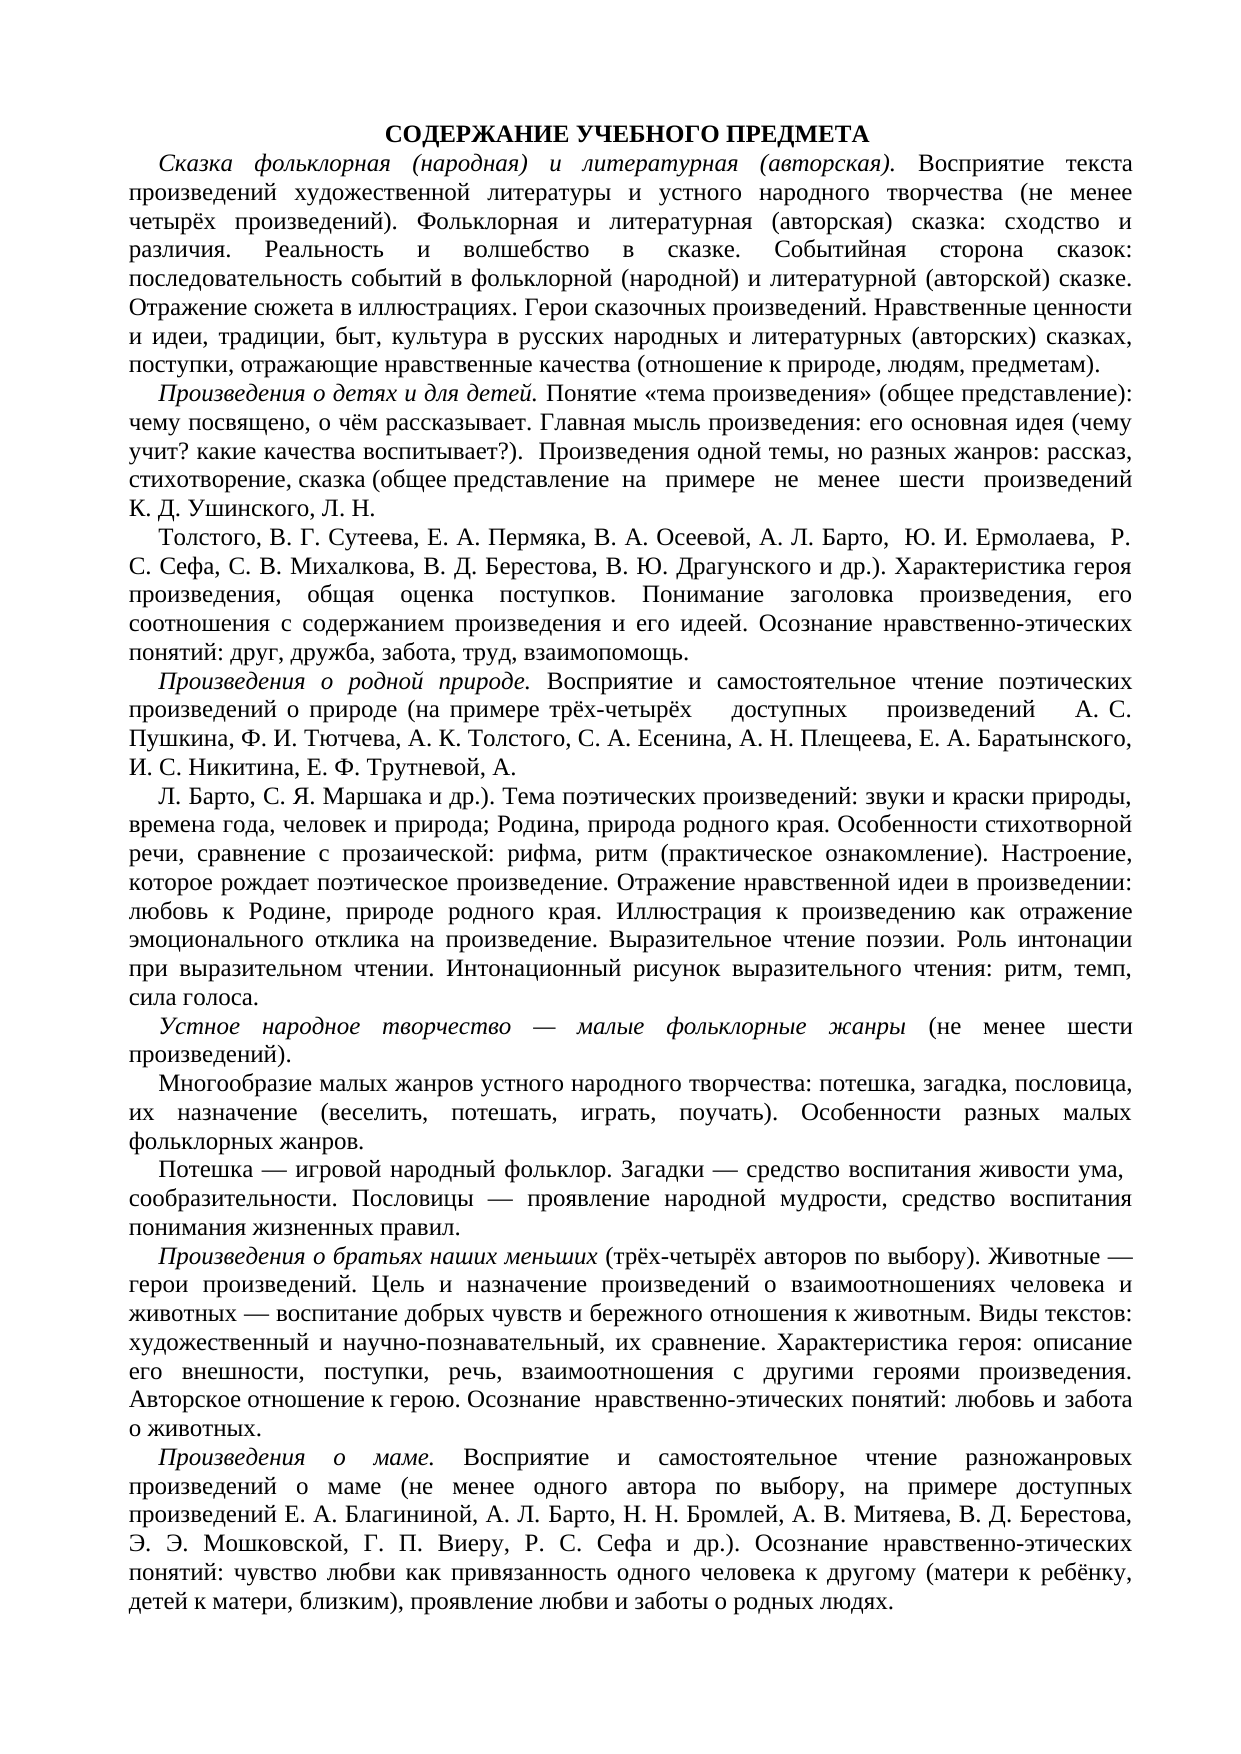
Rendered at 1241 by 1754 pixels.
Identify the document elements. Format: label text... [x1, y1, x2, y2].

text Потешка — игровой народный фольклор. Загадки — средство воспитания живости ума, сообразительности. Пословицы — проявление народной мудрости, средство воспитания понимания жизненных правил. [128, 1154, 1133, 1241]
text Произведения о родной природе. Восприятие и самостоятельное чтение поэтических произведений о природе (на примере трёх-четырёх доступных произведений А. С. Пушкина, Ф. И. Тютчева, А. К. Толстого, С. А. Есенина, А. Н. Плещеева, Е. А. Баратынского, И. С. Никитина, Е. Ф. Трутневой, А. [128, 666, 1133, 781]
text Сказка фольклорная (народная) и литературная (авторская). Восприятие текста произведений художественной литературы и устного народного творчества (не менее четырёх произведений). Фольклорная и литературная (авторская) сказка: сходство и различия. Реальность и волшебство в сказке. Событийная сторона сказок: последовательность событий в фольклорной (народной) и литературной (авторской) сказке. Отражение сюжета в иллюстрациях. Герои сказочных произведений. Нравственные ценности и идеи, традиции, быт, культура в русских народных и литературных (авторских) сказках, поступки, отражающие нравственные качества (отношение к природе, людям, предметам). [128, 148, 1133, 378]
text СОДЕРЖАНИЕ УЧЕБНОГО ПРЕДМЕТА [69, 119, 1155, 148]
text Произведения о братьях наших меньших (трёх-четырёх авторов по выбору). Животные — герои произведений. Цель и назначение произведений о взаимоотношениях человека и животных — воспитание добрых чувств и бережного отношения к животным. Виды текстов: художественный и научно-познавательный, их сравнение. Характеристика героя: описание его внешности, поступки, речь, взаимоотношения с другими героями произведения. Авторское отношение к герою. Осознание нравственно-этических понятий: любовь и забота о животных. [128, 1241, 1133, 1442]
text Произведения о детях и для детей. Понятие «тема произведения» (общее представление): чему посвящено, о чём рассказывает. Главная мысль произведения: его основная идея (чему учит? какие качества воспитывает?). Произведения одной темы, но разных жанров: рассказ, стихотворение, сказка (общее представление на примере не менее шести произведений К. Д. Ушинского, Л. Н. [128, 378, 1133, 522]
text Л. Барто, С. Я. Маршака и др.). Тема поэтических произведений: звуки и краски природы, времена года, человек и природа; Родина, природа родного края. Особенности стихотворной речи, сравнение с прозаической: рифма, ритм (практическое ознакомление). Настроение, которое рождает поэтическое произведение. Отражение нравственной идеи в произведении: любовь к Родине, природе родного края. Иллюстрация к произведению как отражение эмоционального отклика на произведение. Выразительное чтение поэзии. Роль интонации при выразительном чтении. Интонационный рисунок выразительного чтения: ритм, темп, сила голоса. [128, 781, 1133, 1011]
text Многообразие малых жанров устного народного творчества: потешка, загадка, пословица, их назначение (веселить, потешать, играть, поучать). Особенности разных малых фольклорных жанров. [128, 1068, 1133, 1154]
text Устное народное творчество — малые фольклорные жанры (не менее шести произведений). [128, 1011, 1133, 1068]
text Толстого, В. Г. Сутеева, Е. А. Пермяка, В. А. Осеевой, А. Л. Барто, Ю. И. Ермолаева, Р. С. Сефа, С. В. Михалкова, В. Д. Берестова, В. Ю. Драгунского и др.). Характеристика героя произведения, общая оценка поступков. Понимание заголовка произведения, его соотношения с содержанием произведения и его идеей. Осознание нравственно-этических понятий: друг, дружба, забота, труд, взаимопомощь. [128, 522, 1133, 666]
text Произведения о маме. Восприятие и самостоятельное чтение разножанровых произведений о маме (не менее одного автора по выбору, на примере доступных произведений Е. А. Благининой, А. Л. Барто, Н. Н. Бромлей, А. В. Митяева, В. Д. Берестова, Э. Э. Мошковской, Г. П. Виеру, Р. С. Сефа и др.). Осознание нравственно-этических понятий: чувство любви как привязанность одного человека к другому (матери к ребёнку, детей к матери, близким), проявление любви и заботы о родных людях. [128, 1442, 1133, 1614]
